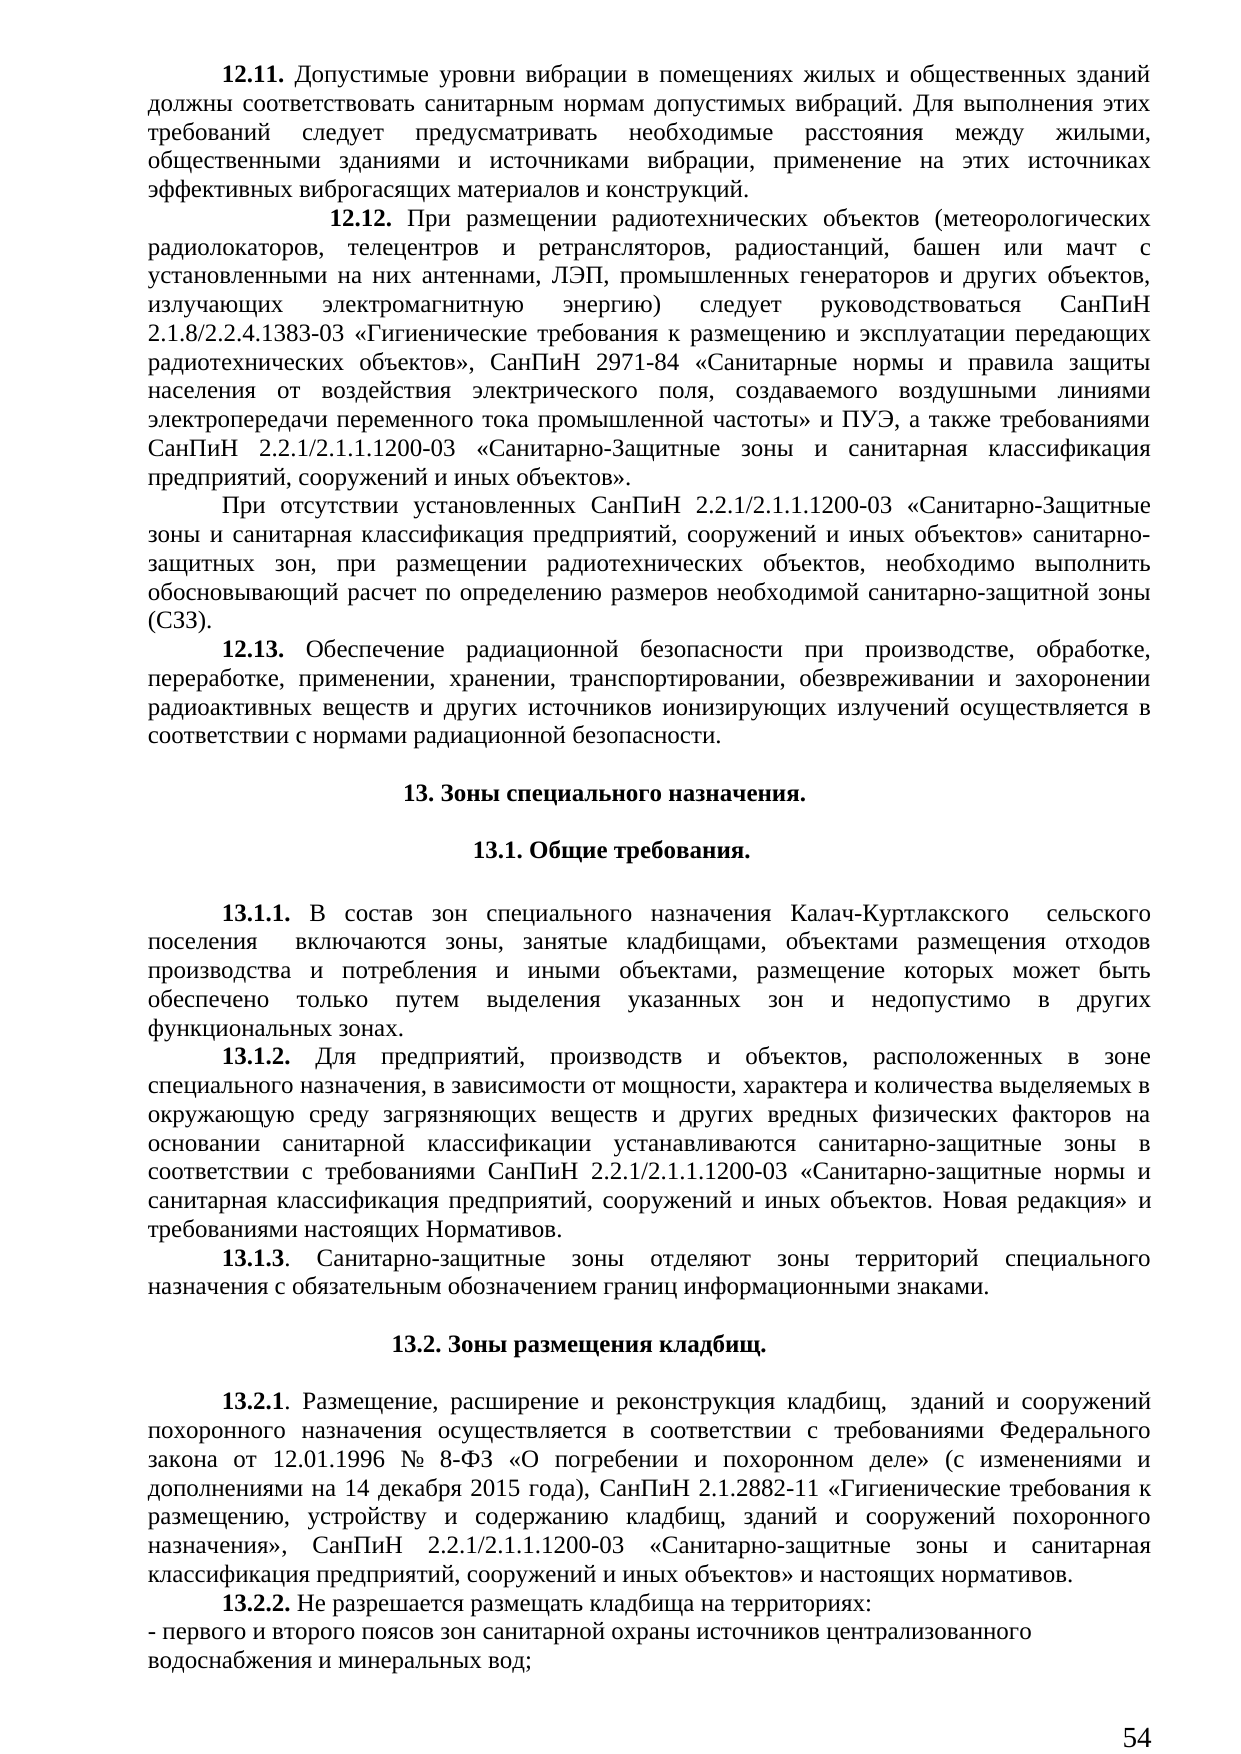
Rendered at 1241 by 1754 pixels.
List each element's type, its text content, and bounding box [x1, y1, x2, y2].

text 12.13. Обеспечение радиационной безопасности при производстве, обработке, переработке, применении, хранении, транспортировании, обезвреживании и захоронении радиоактивных веществ и других источников ионизирующих излучений осуществляется в соответствии с нормами радиационной безопасности. [148, 634, 1152, 749]
text 13.2.1. Размещение, расширение и реконструкция кладбищ, зданий и сооружений похоронного назначения осуществляется в соответствии с требованиями Федерального закона от 12.01.1996 № 8-ФЗ «О погребении и похоронном деле» (с изменениями и дополнениями на 14 декабря 2015 года), СанПиН 2.1.2882-11 «Гигиенические требования к размещению, устройству и содержанию кладбищ, зданий и сооружений похоронного назначения», СанПиН 2.2.1/2.1.1.1200-03 «Санитарно-защитные зоны и санитарная классификация предприятий, сооружений и иных объектов» и настоящих нормативов. [148, 1386, 1152, 1588]
text 13.1.2. Для предприятий, производств и объектов, расположенных в зоне специального назначения, в зависимости от мощности, характера и количества выделяемых в окружающую среду загрязняющих веществ и других вредных физических факторов на основании санитарной классификации устанавливаются санитарно-защитные зоны в соответствии с требованиями СанПиН 2.2.1/2.1.1.1200-03 «Санитарно-защитные нормы и санитарная классификация предприятий, сооружений и иных объектов. Новая редакция» и требованиями настоящих Нормативов. [148, 1041, 1152, 1243]
text 12.12. При размещении радиотехнических объектов (метеорологических радиолокаторов, телецентров и ретрансляторов, радиостанций, башен или мачт с установленными на них антеннами, ЛЭП, промышленных генераторов и других объектов, излучающих электромагнитную энергию) следует руководствоваться СанПиН 2.1.8/2.2.4.1383-03 «Гигиенические требования к размещению и эксплуатации передающих радиотехнических объектов», СанПиН 2971-84 «Санитарные нормы и правила защиты населения от воздействия электрического поля, создаваемого воздушными линиями электропередачи переменного тока промышленной частоты» и ПУЭ, а также требованиями СанПиН 2.2.1/2.1.1.1200-03 «Санитарно-Защитные зоны и санитарная классификация предприятий, сооружений и иных объектов». [148, 203, 1152, 490]
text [148, 1588, 1152, 1674]
text 13.1.1. В состав зон специального назначения Калач-Куртлакского сельского поселения включаются зоны, занятые кладбищами, объектами размещения отходов производства и потребления и иными объектами, размещение которых может быть обеспечено только путем выделения указанных зон и недопустимо в других функциональных зонах. [148, 898, 1152, 1041]
text 13.1.3. Санитарно-защитные зоны отделяют зоны территорий специального назначения с обязательным обозначением границ информационными знаками. [148, 1243, 1152, 1300]
text 13.1. Общие требования. [148, 807, 1152, 898]
text 13. Зоны специального назначения. [148, 778, 1152, 807]
text При отсутствии установленных СанПиН 2.2.1/2.1.1.1200-03 «Санитарно-Защитные зоны и санитарная классификация предприятий, сооружений и иных объектов» санитарно-защитных зон, при размещении радиотехнических объектов, необходимо выполнить обосновывающий расчет по определению размеров необходимой санитарно-защитной зоны (СЗЗ). [148, 490, 1152, 634]
text 12.11. Допустимые уровни вибрации в помещениях жилых и общественных зданий должны соответствовать санитарным нормам допустимых вибраций. Для выполнения этих требований следует предусматривать необходимые расстояния между жилыми, общественными зданиями и источниками вибрации, применение на этих источниках эффективных виброгасящих материалов и конструкций. [148, 59, 1152, 203]
text 13.2. Зоны размещения кладбищ. [148, 1300, 1152, 1358]
